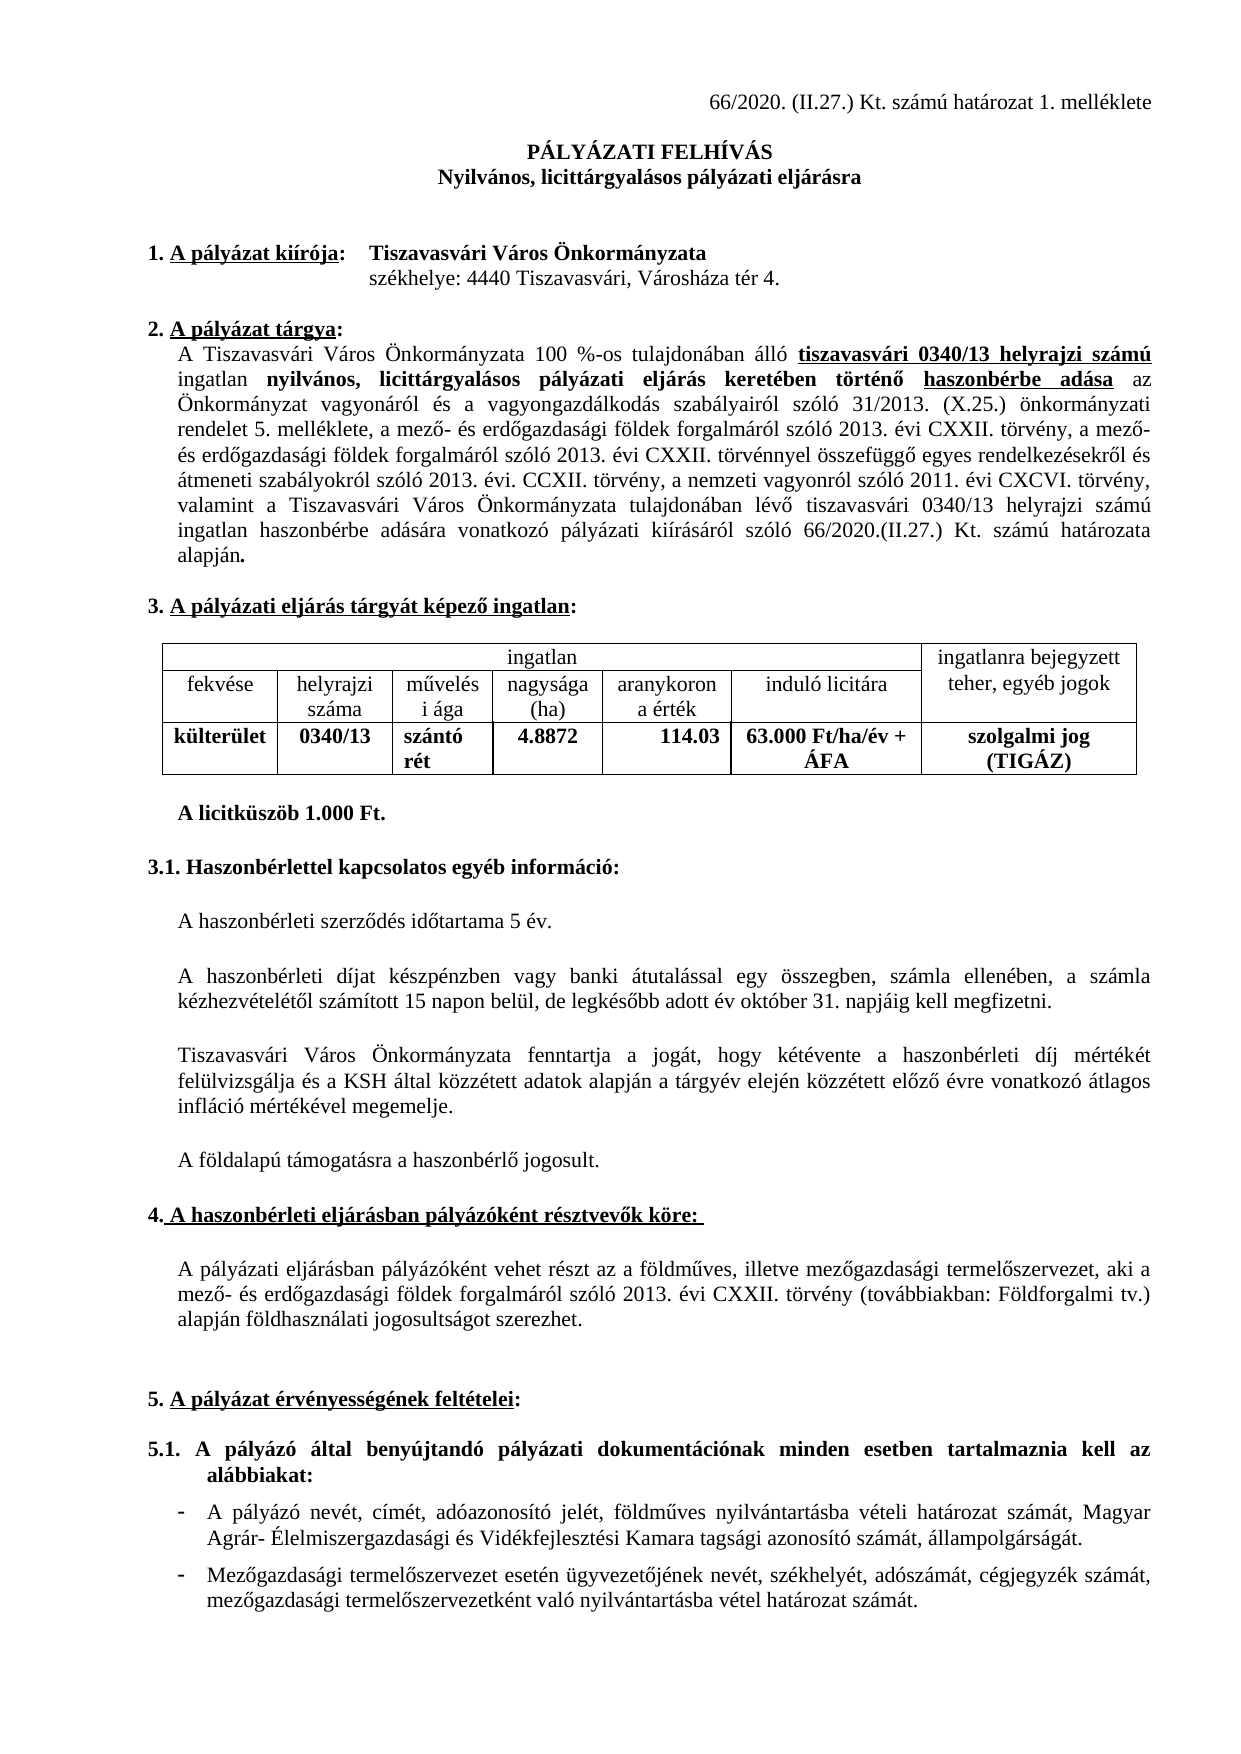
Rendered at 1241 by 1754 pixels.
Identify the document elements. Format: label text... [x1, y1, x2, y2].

table_cell 0340/13 [278, 723, 392, 773]
table_cell 114.03 [603, 723, 730, 773]
table_header ingatlan [163, 644, 921, 669]
text A haszonbérleti díjat készpénzben vagy banki átutalással egy összegben, számla ellenében, a számla kézhezvételétől számított 15 napon belül, de legkésőbb adott év október 31. napjáig kell megfizetni. [177, 963, 1152, 1013]
text 3.1. Haszonbérlettel kapcsolatos egyéb információ: [148, 854, 1152, 879]
text 4. A haszonbérleti eljárásban pályázóként résztvevők köre: [148, 1202, 1152, 1227]
text 66/2020. (II.27.) Kt. számú határozat 1. melléklete [148, 89, 1152, 114]
list A pályázó nevét, címét, adóazonosító jelét, földműves nyilvántartásba vételi határozat számát, Magyar Agrár- Élelmiszergazdasági és Vidékfejlesztési Kamara tagsági azonosító számát, állampolgárságát. [177, 1499, 1152, 1550]
text A Tiszavasvári Város Önkormányzata 100 %-os tulajdonában álló tiszavasvári 0340/13 helyrajzi számú ingatlan nyilvános, licittárgyalásos pályázati eljárás keretében történő haszonbérbe adása az Önkormányzat vagyonáról és a vagyongazdálkodás szabályairól szóló 31/2013. (X.25.) önkormányzati rendelet 5. melléklete, a mező- és erdőgazdasági földek forgalmáról szóló 2013. évi CXXII. törvény, a mező- és erdőgazdasági földek forgalmáról szóló 2013. évi CXXII. törvénnyel összefüggő egyes rendelkezésekről és átmeneti szabályokról szóló 2013. évi. CCXII. törvény, a nemzeti vagyonról szóló 2011. évi CXCVI. törvény, valamint a Tiszavasvári Város Önkormányzata tulajdonában lévő tiszavasvári 0340/13 helyrajzi számú ingatlan haszonbérbe adására vonatkozó pályázati kiírásáról szóló 66/2020.(II.27.) Kt. számú határozata alapján. [177, 341, 1152, 568]
table_cell 63.000 Ft/ha/év + ÁFA [732, 723, 921, 773]
table_cell szántó rét [393, 723, 492, 773]
text PÁLYÁZATI FELHÍVÁS [148, 139, 1152, 164]
table_cell szolgalmi jog (TIGÁZ) [922, 723, 1136, 773]
text székhelye: 4440 Tiszavasvári, Városháza tér 4. [295, 265, 1152, 290]
table_cell induló licitára [732, 671, 921, 721]
text 5.1. A pályázó által benyújtandó pályázati dokumentációnak minden esetben tartalmaznia kell az alábbiakat: [148, 1436, 1152, 1487]
table_cell művelési ága [393, 671, 492, 721]
table_header ingatlanra bejegyzett teher, egyéb jogok [922, 644, 1136, 721]
text 1. A pályázat kiírója: Tiszavasvári Város Önkormányzata [148, 240, 1152, 265]
list Mezőgazdasági termelőszervezet esetén ügyvezetőjének nevét, székhelyét, adószámát, cégjegyzék számát, mezőgazdasági termelőszervezetként való nyilvántartásba vétel határozat számát. [177, 1562, 1152, 1613]
text A pályázati eljárásban pályázóként vehet részt az a földműves, illetve mezőgazdasági termelőszervezet, aki a mező- és erdőgazdasági földek forgalmáról szóló 2013. évi CXXII. törvény (továbbiakban: Földforgalmi tv.) alapján földhasználati jogosultságot szerezhet. [177, 1256, 1152, 1332]
text Tiszavasvári Város Önkormányzata fenntartja a jogát, hogy kétévente a haszonbérleti díj mértékét felülvizsgálja és a KSH által közzétett adatok alapján a tárgyév elején közzétett előző évre vonatkozó átlagos infláció mértékével megemelje. [177, 1042, 1152, 1118]
table_cell külterület [163, 723, 277, 773]
text A haszonbérleti szerződés időtartama 5 év. [177, 908, 1152, 934]
text 2. A pályázat tárgya: [148, 316, 1152, 341]
table_cell 4.8872 [494, 723, 602, 773]
table_cell aranykorona érték [603, 671, 731, 721]
table_cell helyrajzi száma [278, 671, 392, 721]
text A licitküszöb 1.000 Ft. [177, 800, 1152, 825]
table_cell nagysága (ha) [493, 671, 602, 721]
text Nyilvános, licittárgyalásos pályázati eljárásra [148, 164, 1152, 189]
text 3. A pályázati eljárás tárgyát képező ingatlan: [148, 593, 1152, 618]
table_cell fekvése [163, 671, 277, 721]
text 5. A pályázat érvényességének feltételei: [148, 1386, 1152, 1411]
text A földalapú támogatásra a haszonbérlő jogosult. [177, 1147, 1152, 1172]
